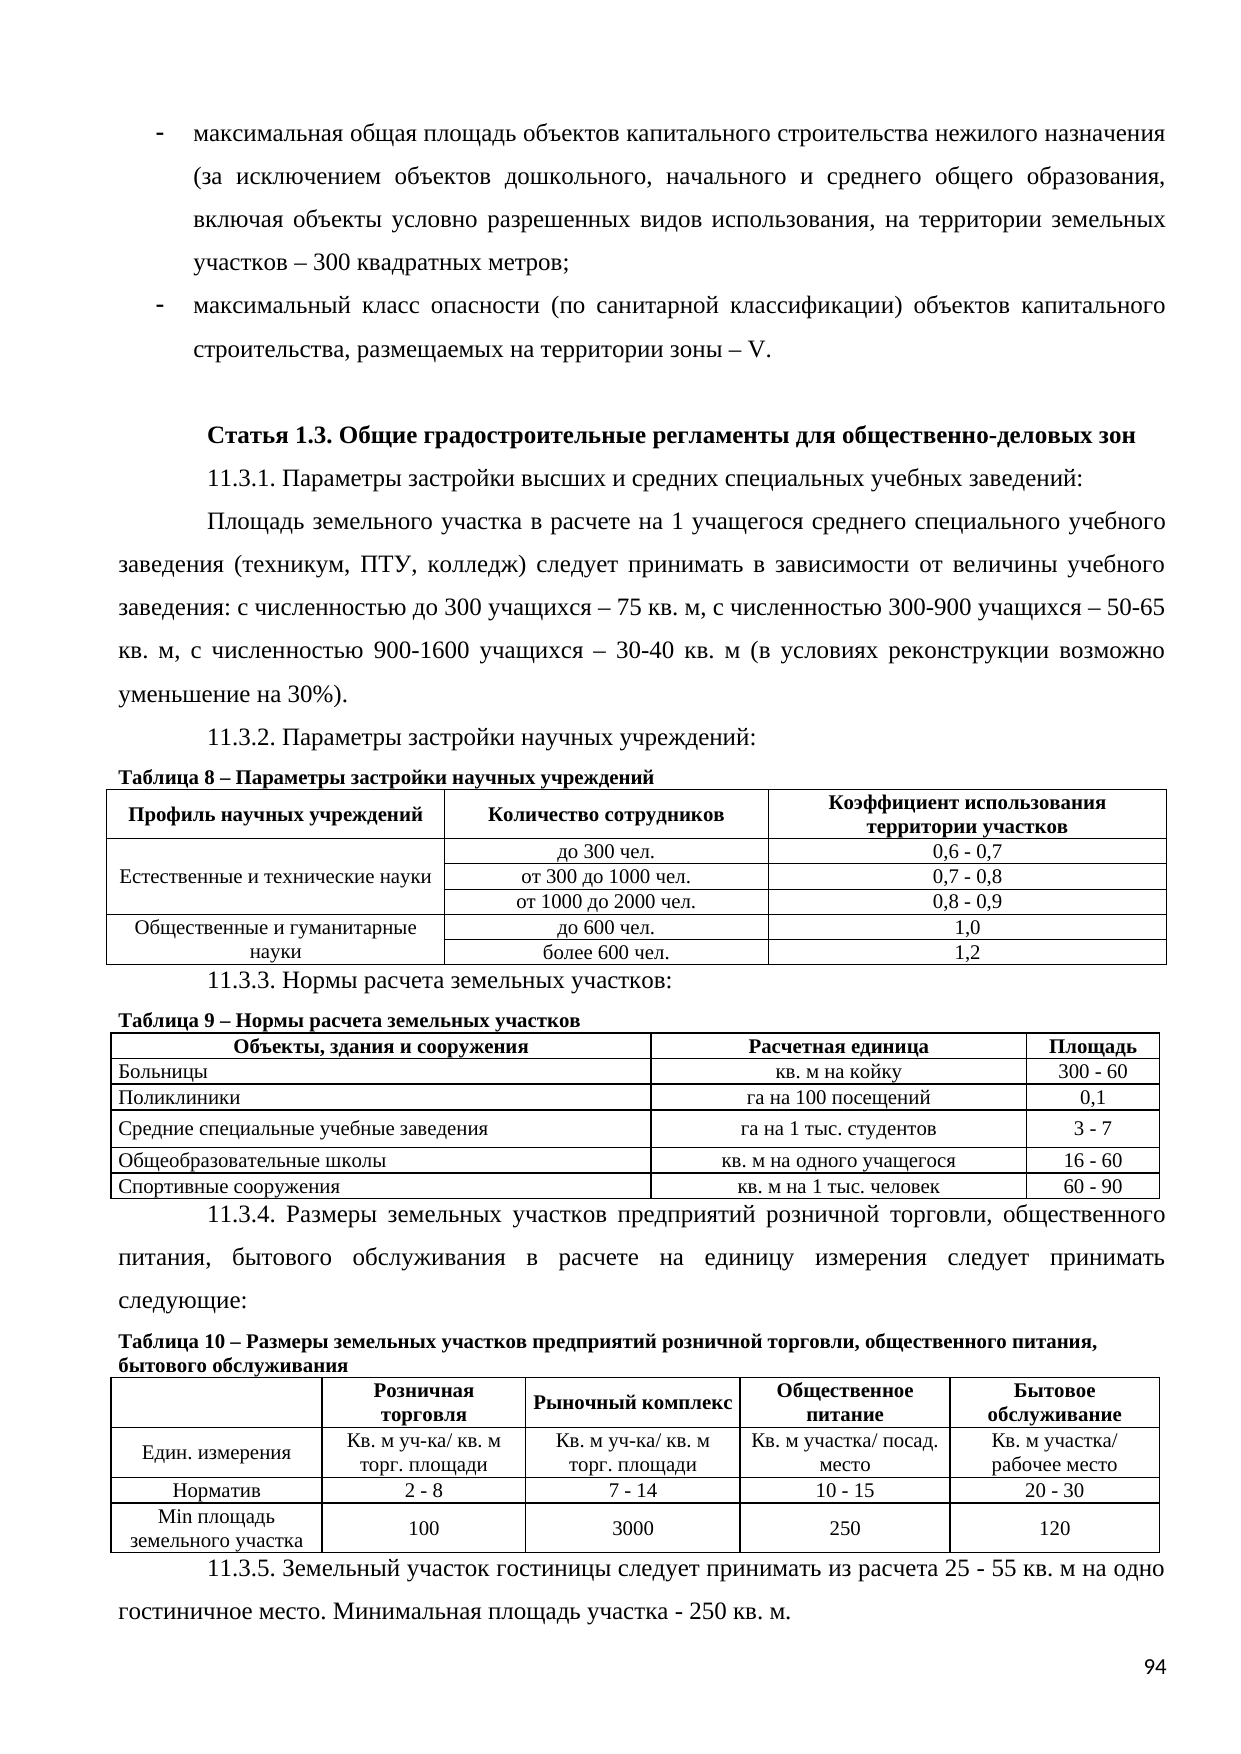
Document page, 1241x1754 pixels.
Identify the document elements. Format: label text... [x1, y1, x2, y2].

list максимальный класс опасности (по санитарной классификации) объектов капитального строительства, размещаемых на территории зоны – V. [156, 291, 1167, 362]
table_cell Общественные и гуманитарные науки [107, 915, 444, 964]
table_cell от 1000 до 2000 чел. [445, 890, 768, 913]
table_header Объекты, здания и сооружения [112, 1034, 650, 1058]
table_cell 1,0 [769, 915, 1166, 939]
table_cell 3 - 7 [1027, 1111, 1159, 1146]
table_cell Кв. м уч-ка/ кв. м торг. площади [526, 1428, 739, 1476]
table_cell от 300 до 1000 чел. [445, 864, 768, 888]
table_cell 1,2 [769, 940, 1166, 964]
table_cell кв. м на койку [652, 1059, 1026, 1083]
table_cell 60 - 90 [1027, 1174, 1159, 1198]
text 11.3.3. Нормы расчета земельных участков: [118, 965, 1167, 993]
table_cell 0,8 - 0,9 [769, 890, 1166, 913]
table_cell Кв. м уч-ка/ кв. м торг. площади [323, 1428, 525, 1476]
table_cell 10 - 15 [741, 1478, 949, 1502]
table_cell 3000 [526, 1504, 739, 1552]
table_header Профиль научных учреждений [107, 790, 444, 838]
table_cell более 600 чел. [445, 940, 768, 964]
table_cell га на 100 посещений [652, 1085, 1026, 1109]
table_cell 0,6 - 0,7 [769, 839, 1166, 863]
text Площадь земельного участка в расчете на 1 учащегося среднего специального учебного заведения (техникум, ПТУ, колледж) следует принимать в зависимости от величины учебного заведения: с численностью до 300 учащихся – 75 кв. м, с численностью 300-900 учащихся – 50-65 кв. м, с численностью 900-1600 учащихся – 30-40 кв. м (в условиях реконструкции возможно уменьшение на 30%). [118, 506, 1167, 707]
table_header Рыночный комплекс [526, 1378, 739, 1426]
table_header Бытовое обслуживание [951, 1378, 1159, 1426]
text 11.3.5. Земельный участок гостиницы следует принимать из расчета 25 - 55 кв. м на одно гостиничное место. Минимальная площадь участка - 250 кв. м. [118, 1553, 1167, 1625]
table_header Количество сотрудников [445, 790, 768, 838]
text 11.3.4. Размеры земельных участков предприятий розничной торговли, общественного питания, бытового обслуживания в расчете на единицу измерения следует принимать следующие: [118, 1199, 1167, 1314]
table_cell 16 - 60 [1027, 1148, 1159, 1172]
table_cell Един. измерения [112, 1428, 321, 1476]
table_cell Min площадь земельного участка [112, 1504, 321, 1552]
table_cell 2 - 8 [323, 1478, 525, 1502]
text 11.3.2. Параметры застройки научных учреждений: [118, 722, 1167, 751]
table_header Розничная торговля [323, 1378, 525, 1426]
table_cell 250 [741, 1504, 949, 1552]
table_cell 100 [323, 1504, 525, 1552]
table_header Расчетная единица [652, 1034, 1026, 1058]
table_cell кв. м на одного учащегося [652, 1148, 1026, 1172]
table_cell Спортивные сооружения [112, 1174, 650, 1198]
table_header [112, 1378, 321, 1426]
table_cell 0,7 - 0,8 [769, 864, 1166, 888]
table_cell 120 [951, 1504, 1159, 1552]
table_cell Норматив [112, 1478, 321, 1502]
list максимальная общая площадь объектов капитального строительства нежилого назначения (за исключением объектов дошкольного, начального и среднего общего образования, включая объекты условно разрешенных видов использования, на территории земельных участков – 300 квадратных метров; [156, 118, 1167, 276]
table_cell га на 1 тыс. студентов [652, 1111, 1026, 1146]
table_cell Кв. м участка/ рабочее место [951, 1428, 1159, 1476]
table_cell Кв. м участка/ посад. место [741, 1428, 949, 1476]
table_cell Общеобразовательные школы [112, 1148, 650, 1172]
table_cell до 300 чел. [445, 839, 768, 863]
table_cell 7 - 14 [526, 1478, 739, 1502]
table_cell Поликлиники [112, 1085, 650, 1109]
table_cell кв. м на 1 тыс. человек [652, 1174, 1026, 1198]
table_header Общественное питание [741, 1378, 949, 1426]
table_cell 20 - 30 [951, 1478, 1159, 1502]
table_header Коэффициент использования территории участков [769, 790, 1166, 838]
table_cell 0,1 [1027, 1085, 1159, 1109]
table_cell Больницы [112, 1059, 650, 1083]
table_cell Естественные и технические науки [107, 839, 444, 913]
table_cell Средние специальные учебные заведения [112, 1111, 650, 1146]
table_cell 300 - 60 [1027, 1059, 1159, 1083]
text 11.3.1. Параметры застройки высших и средних специальных учебных заведений: [118, 463, 1167, 492]
list Общие градостроительные регламенты для общественно-деловых зон [118, 420, 1167, 449]
table_cell до 600 чел. [445, 915, 768, 939]
table_header Площадь [1027, 1034, 1159, 1058]
